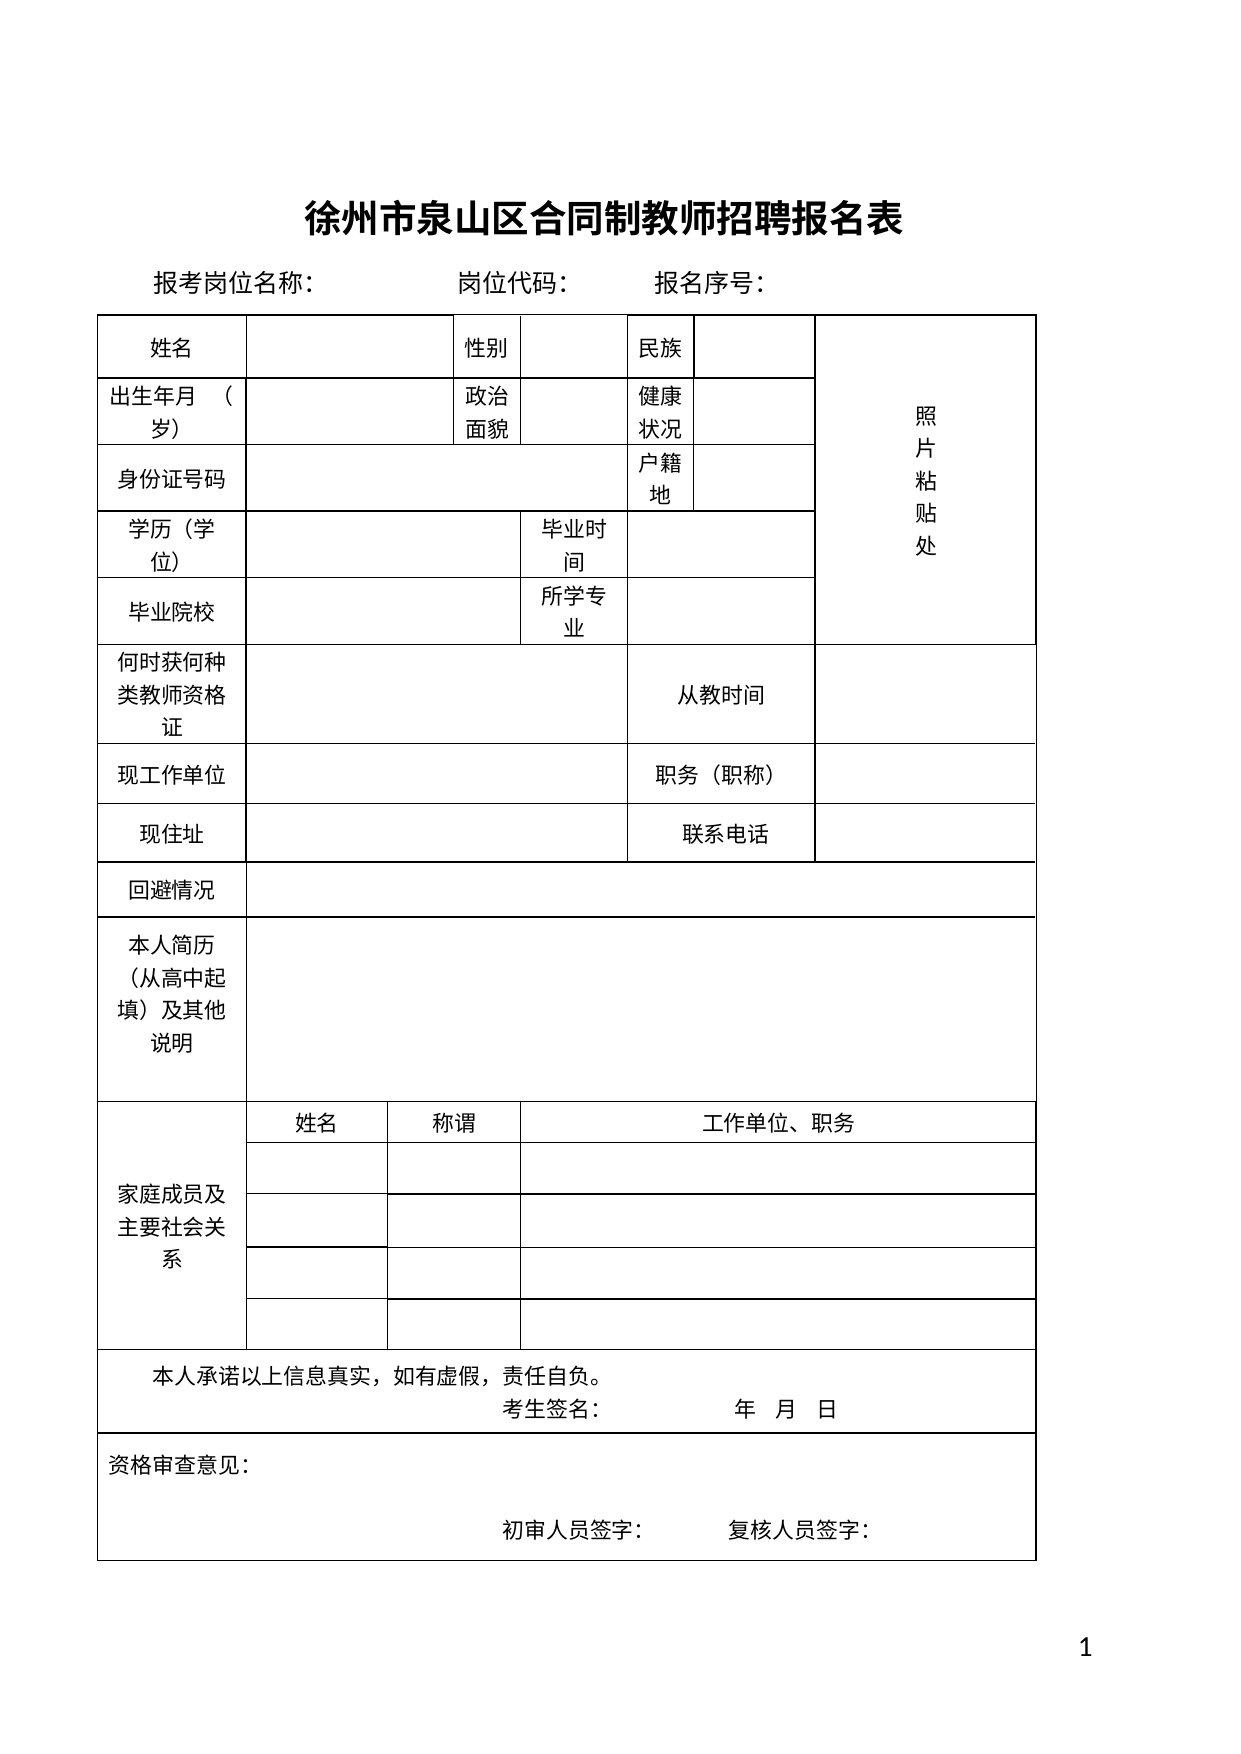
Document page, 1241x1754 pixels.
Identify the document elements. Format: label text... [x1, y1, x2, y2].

table_cell [388, 1143, 520, 1193]
table_header 照 片 粘 贴 处 [816, 316, 1035, 643]
table_header 姓名 [98, 316, 246, 377]
table_cell 现住址 [98, 804, 245, 861]
table_cell [521, 1143, 1035, 1193]
table_cell [388, 1248, 520, 1298]
table_header [521, 315, 627, 377]
table_cell 何时获何种类教师资格证 [98, 645, 245, 742]
text 报考岗位名称： 岗位代码： 报名序号： [153, 249, 1092, 314]
table_cell 本人简历 （从高中起填）及其他说明 [98, 918, 246, 1101]
table_cell [268, 1194, 387, 1246]
table_header 性别 [454, 315, 520, 377]
table_cell [247, 744, 627, 803]
table_cell 职务（职称） [628, 744, 814, 803]
text 徐州市泉山区合同制教师招聘报名表 [153, 184, 1092, 249]
table_cell 出生年月 （ 岁） [98, 379, 245, 444]
table_cell [521, 1248, 1035, 1298]
table_cell [247, 916, 1036, 1101]
table_cell 健康状况 [628, 379, 693, 444]
table_cell [247, 1194, 268, 1246]
table_cell [268, 1143, 387, 1193]
table_cell [816, 743, 1036, 803]
table_cell 学历（学位） [98, 512, 245, 577]
table_cell [694, 379, 814, 444]
table_cell [247, 445, 627, 510]
table_cell 本人承诺以上信息真实，如有虚假，责任自负。 考生签名： 年 月 日 [98, 1350, 1035, 1432]
table_cell [247, 1143, 268, 1193]
table_cell [521, 379, 627, 444]
table_cell 从教时间 [628, 645, 814, 742]
table_cell [247, 804, 627, 861]
table_cell [247, 578, 520, 643]
table_cell 姓名 [247, 1102, 387, 1142]
table_cell [816, 645, 1036, 742]
table_cell [247, 512, 520, 577]
table_cell [521, 1300, 1035, 1349]
table_cell 毕业院校 [98, 578, 245, 643]
table_cell 身份证号码 [98, 445, 245, 510]
table_cell [521, 1195, 1035, 1246]
table_cell [816, 803, 1036, 861]
table_cell [694, 445, 814, 510]
table_cell 资格审查意见： 初审人员签字： 复核人员签字： [98, 1434, 1035, 1560]
table_header [247, 316, 453, 377]
table_cell 毕业时间 [521, 512, 627, 577]
table_cell [268, 1299, 387, 1349]
table_cell [388, 1195, 520, 1246]
table_cell [628, 512, 814, 577]
table_cell [247, 1299, 268, 1349]
table_cell 联系电话 [628, 804, 814, 861]
table_cell 工作单位、职务 [521, 1102, 1035, 1142]
table_cell [247, 1248, 268, 1298]
table_cell [388, 1300, 520, 1349]
table_cell 所学专业 [521, 578, 627, 643]
table_cell 现工作单位 [98, 744, 245, 803]
table_cell 称谓 [388, 1102, 520, 1142]
table_cell 政治面貌 [454, 379, 520, 444]
table_cell 回避情况 [98, 863, 246, 916]
table_cell [247, 861, 1036, 916]
table_cell [247, 645, 627, 742]
table_cell [268, 1248, 387, 1298]
table_cell 户籍地 [628, 445, 693, 510]
table_cell [247, 379, 453, 444]
table_header [695, 316, 814, 377]
table_cell 家庭成员及主要社会关系 [98, 1102, 246, 1349]
table_header 民族 [628, 316, 693, 377]
table_cell [628, 578, 814, 643]
